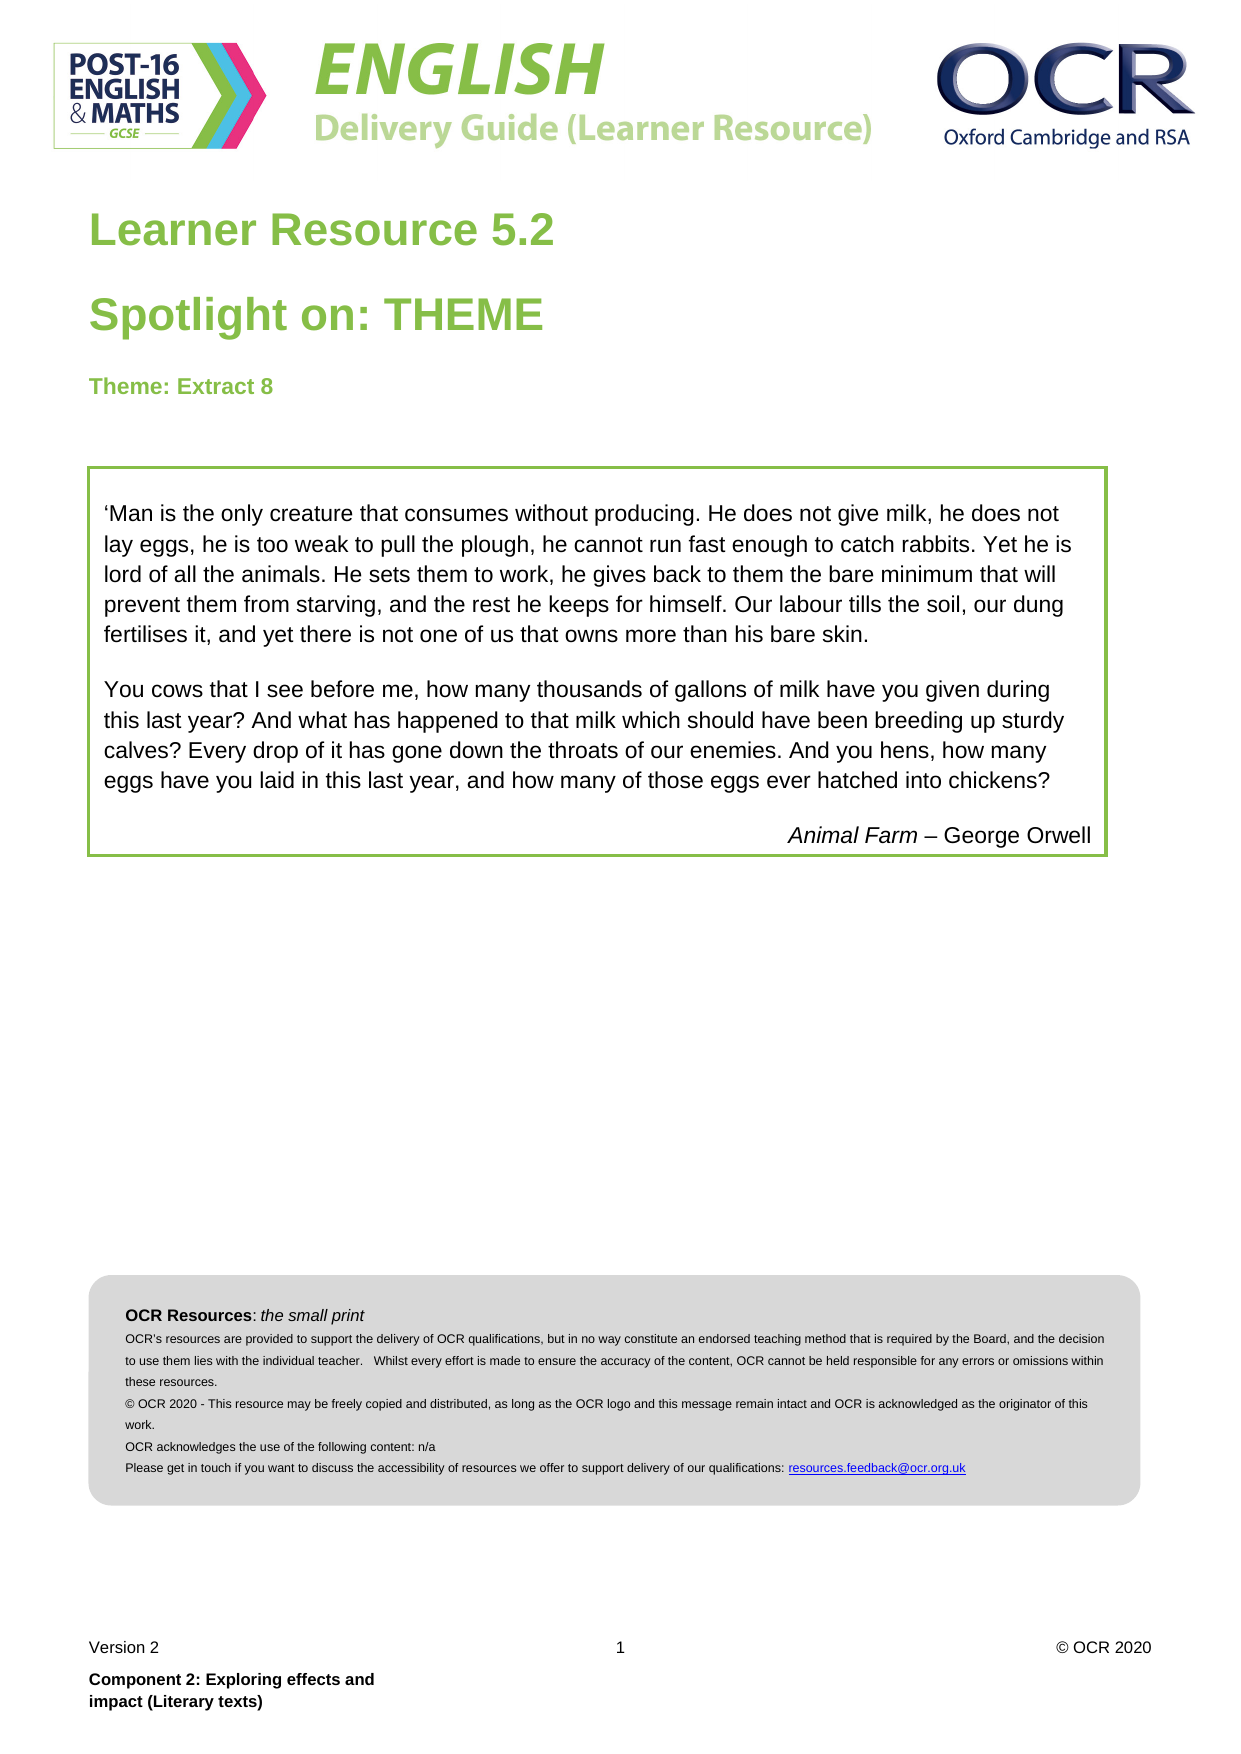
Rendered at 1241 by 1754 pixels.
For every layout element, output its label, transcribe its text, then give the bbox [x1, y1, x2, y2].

picture [7, 4, 1241, 181]
subtitle Spotlight on: THEME [89, 288, 1152, 340]
subtitle Theme: Extract 8 [89, 373, 1152, 399]
subtitle Learner Resource 5.2 [89, 202, 1152, 255]
